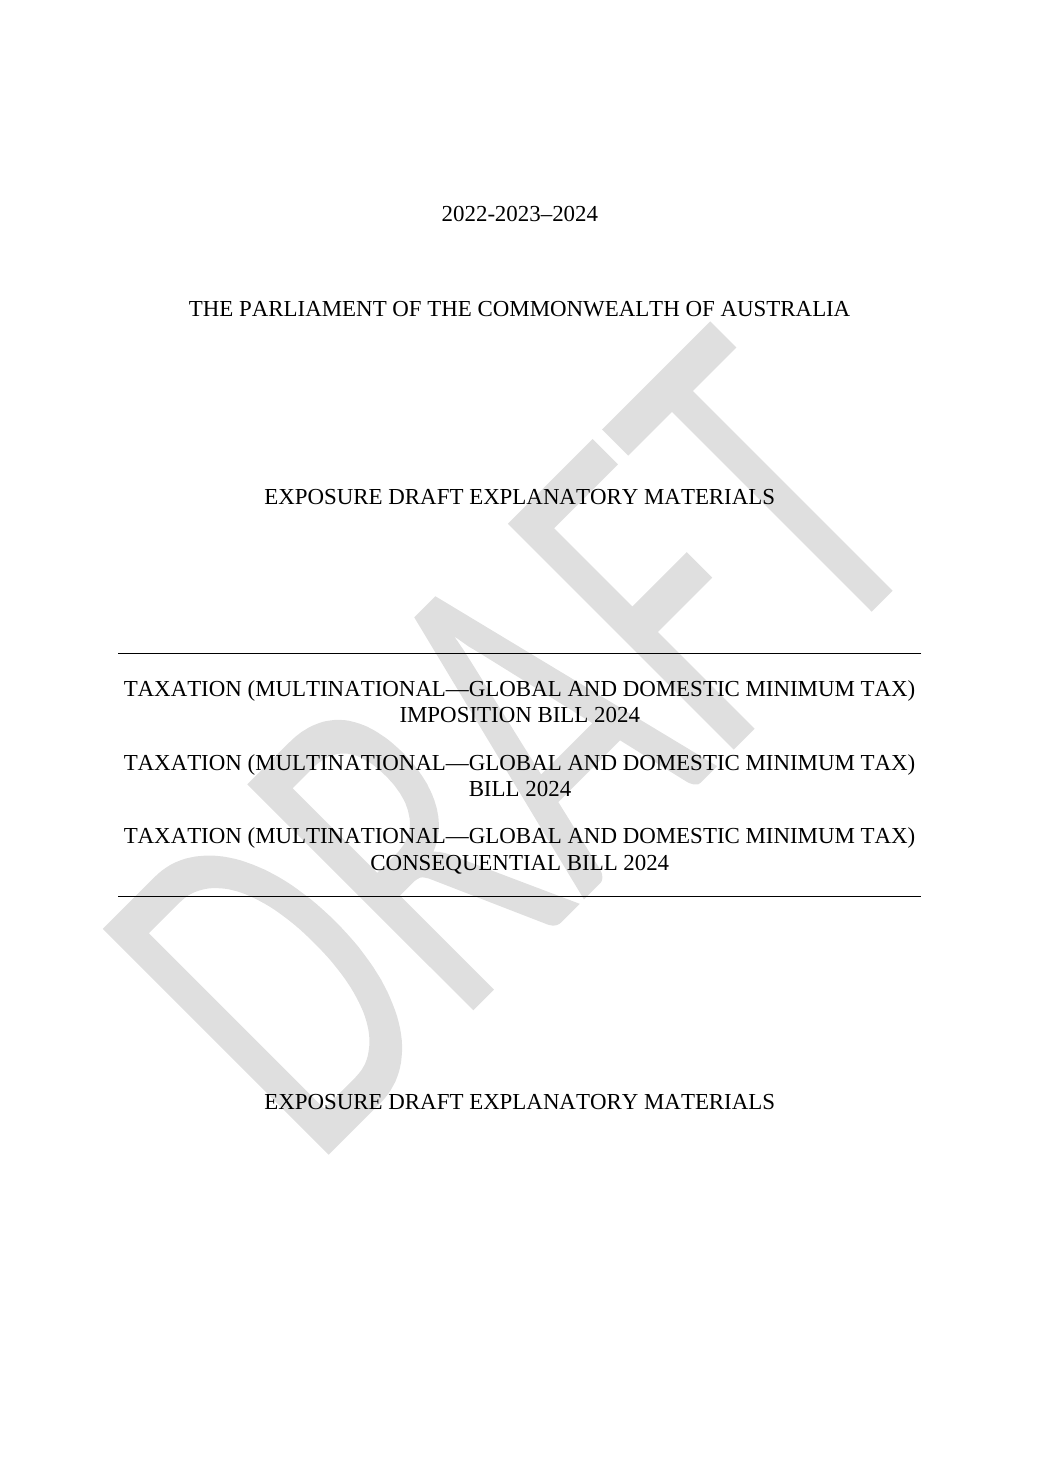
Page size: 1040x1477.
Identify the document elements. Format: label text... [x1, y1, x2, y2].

text Taxation (Multinational—Global and Domestic Minimum Tax) Imposition Bill 2024 [118, 675, 921, 728]
text Taxation (Multinational—Global and Domestic Minimum Tax) Consequential Bill 2024 [118, 822, 921, 875]
text Taxation (Multinational—Global and Domestic Minimum Tax) Bill 2024 [118, 749, 921, 801]
text THE PARLIAMENT OF THE COMMONWEALTH OF AUSTRALIA [118, 294, 921, 321]
text EXPOSURE DRAFT EXPLANATORY MATERIALS [118, 483, 921, 510]
text 2022-2023–2024 [118, 200, 921, 227]
text EXPOSURE DRAFT EXPLANATORY MATERIALS [118, 1088, 921, 1114]
